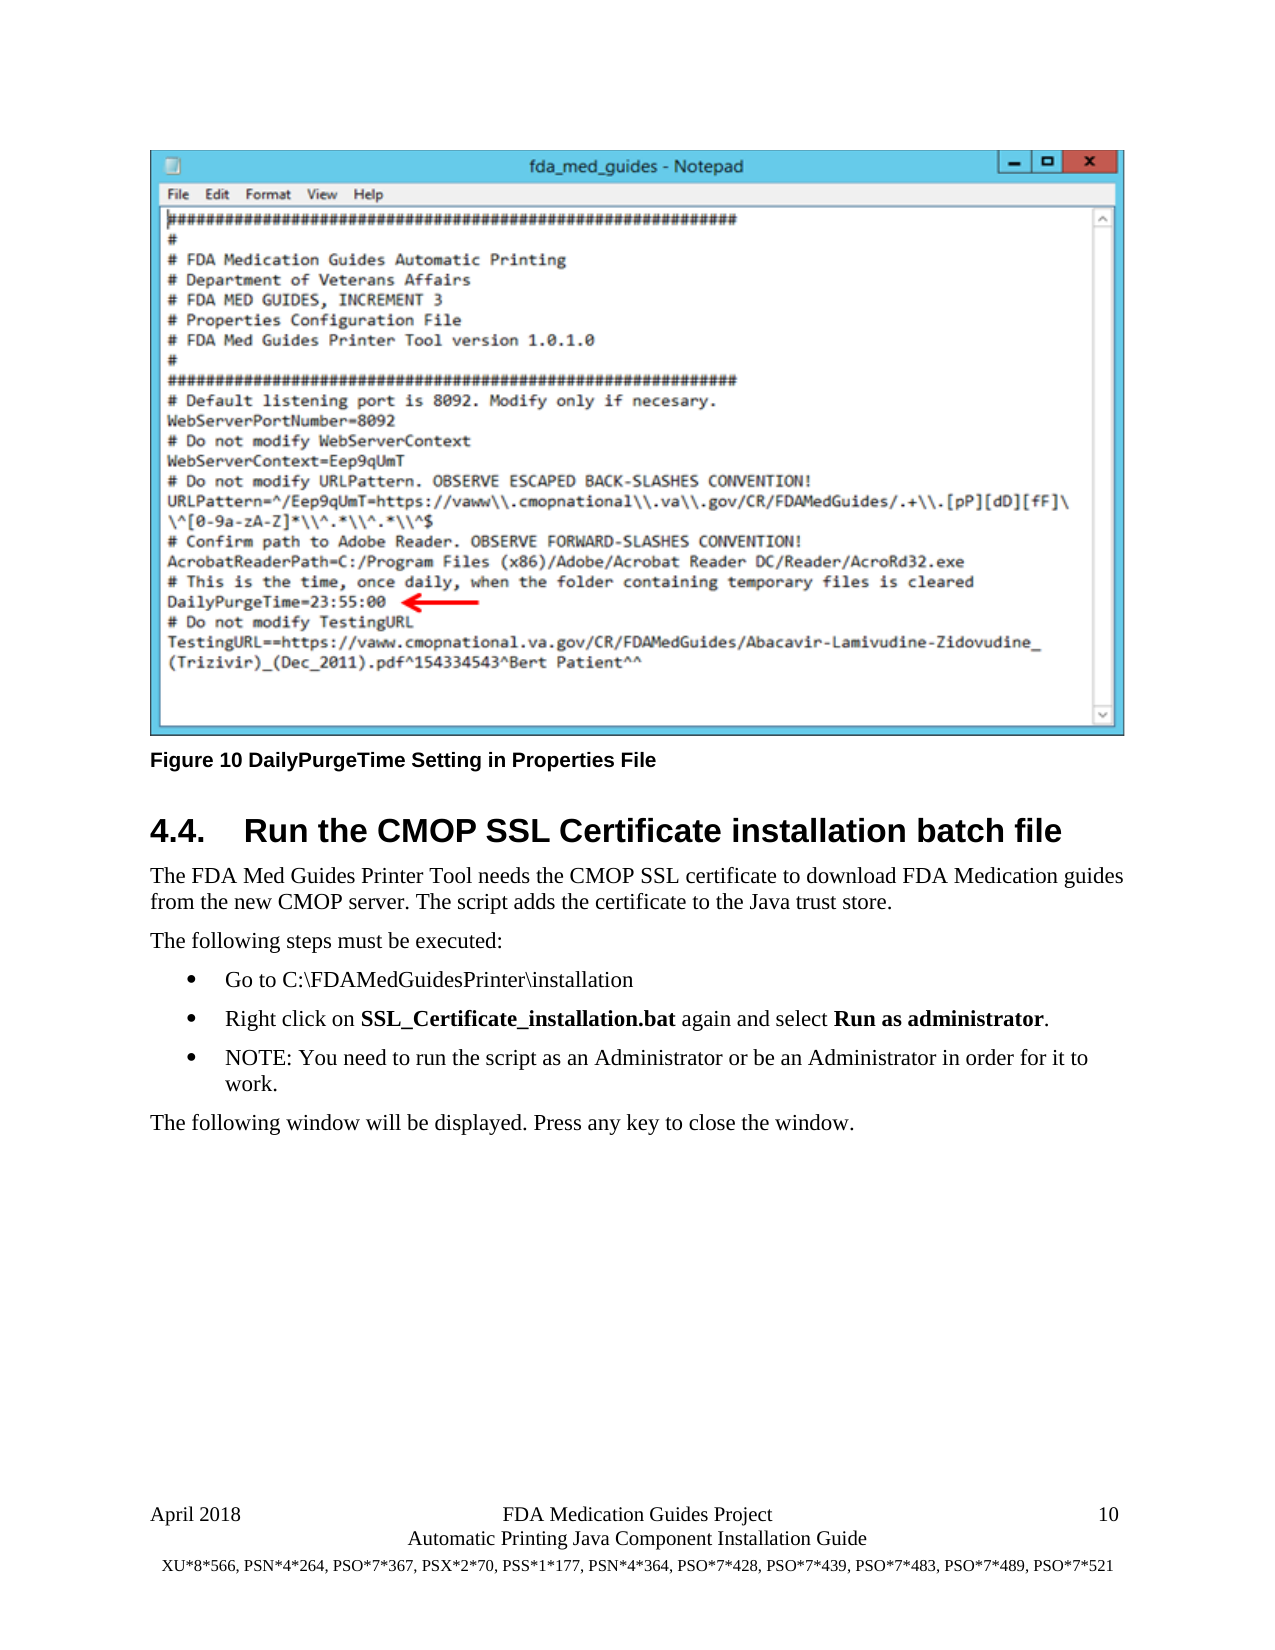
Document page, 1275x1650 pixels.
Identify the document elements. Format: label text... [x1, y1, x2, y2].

text The following steps must be executed: [150, 927, 1125, 953]
text The FDA Med Guides Printer Tool needs the CMOP SSL certificate to download FDA Medication guides from the new CMOP server. The script adds the certificate to the Java trust store. [150, 862, 1125, 914]
text Figure 10 DailyPurgeTime Setting in Properties File [150, 748, 1125, 772]
subtitle Run the CMOP SSL Certificate installation batch file [150, 811, 1125, 849]
list Go to C:\FDAMedGuidesPrinter\installation [187, 966, 1125, 992]
picture [150, 150, 1125, 736]
list NOTE: You need to run the script as an Administrator or be an Administrator in order for it to work. [187, 1044, 1125, 1096]
text The following window will be displayed. Press any key to close the window. [150, 1109, 1125, 1135]
list Right click on SSL_Certificate_installation.bat again and select Run as administrator. [187, 1005, 1125, 1031]
